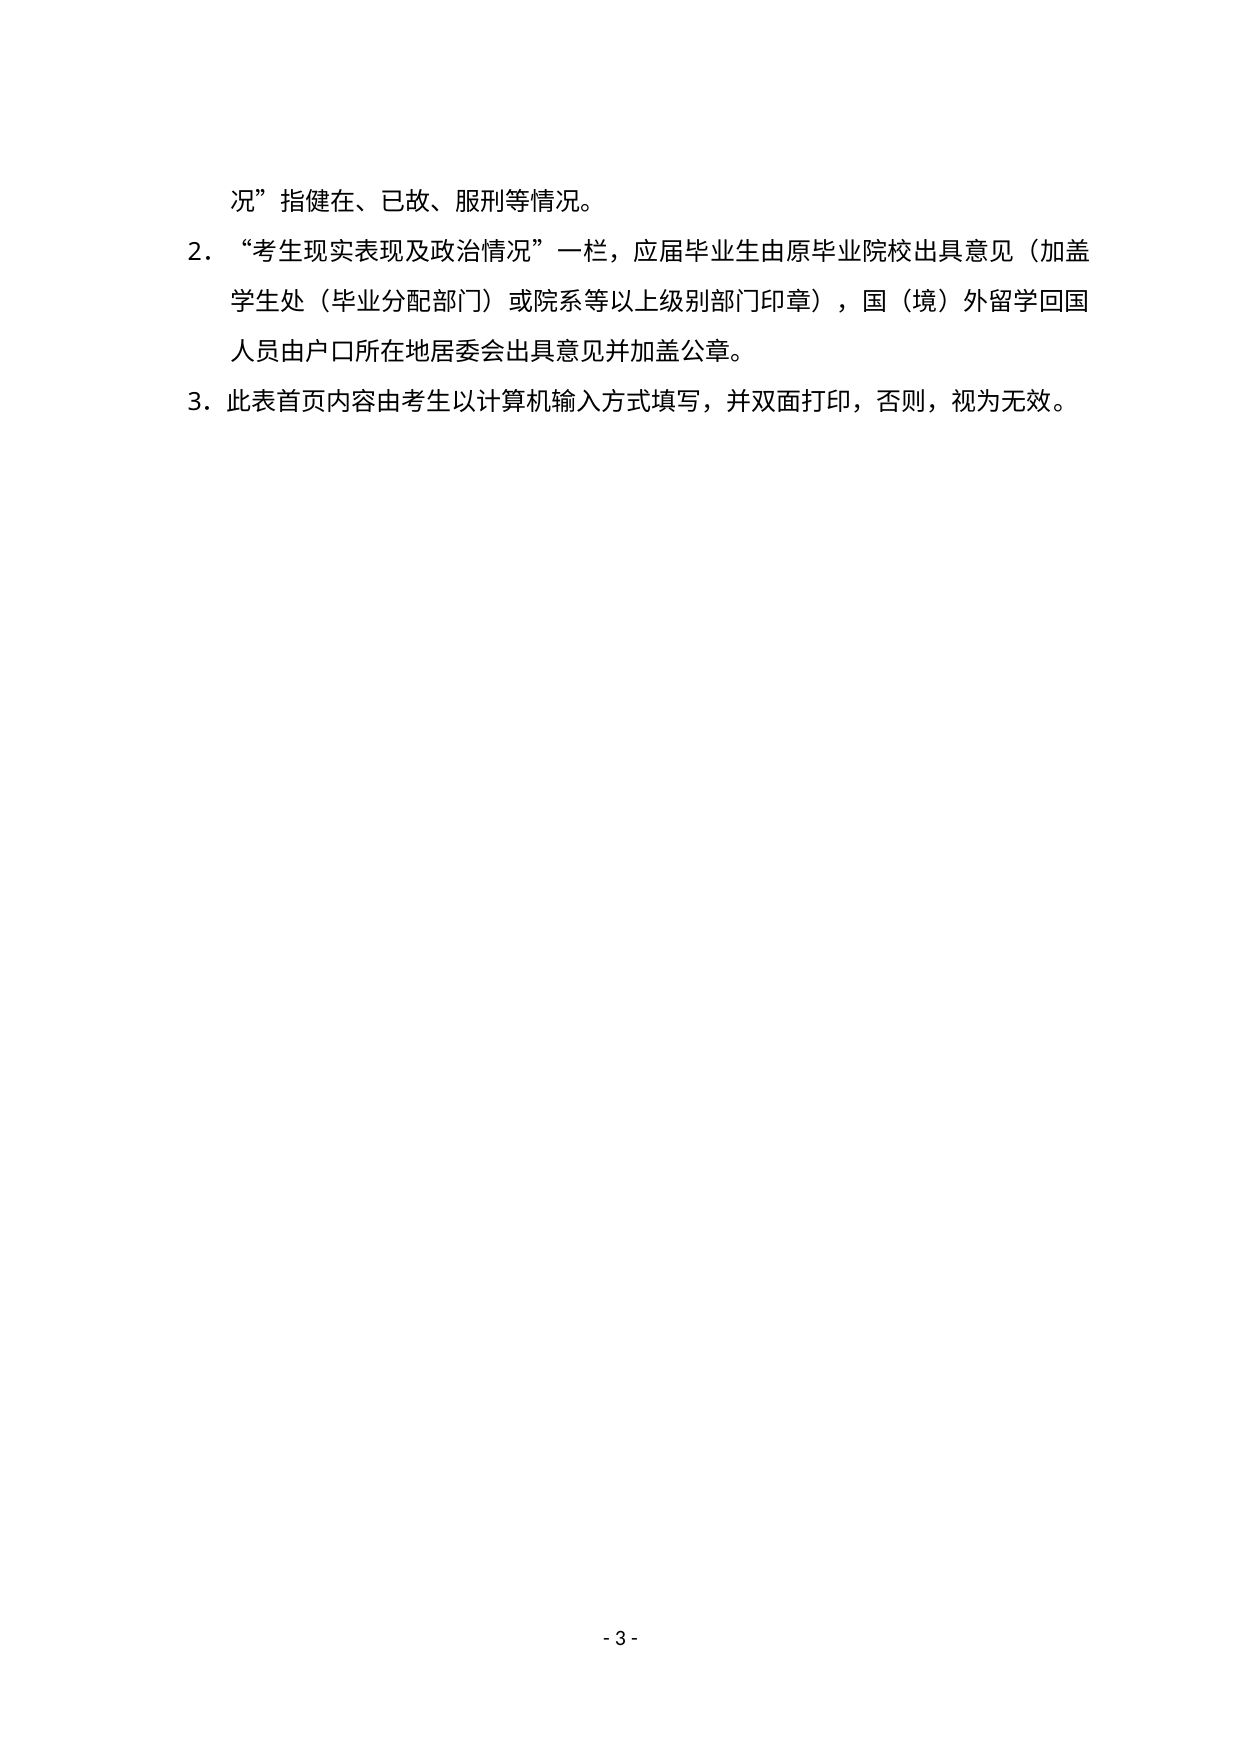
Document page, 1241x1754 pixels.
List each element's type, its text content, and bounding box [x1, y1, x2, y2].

text 2．“考生现实表现及政治情况”一栏，应届毕业生由原毕业院校出具意见（加盖学生处（毕业分配部门）或院系等以上级别部门印章），国（境）外留学回国人员由户口所在地居委会出具意见并加盖公章。 [187, 224, 1093, 375]
text 3．此表首页内容由考生以计算机输入方式填写，并双面打印，否则，视为无效。 [187, 375, 1053, 475]
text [187, 174, 1093, 224]
